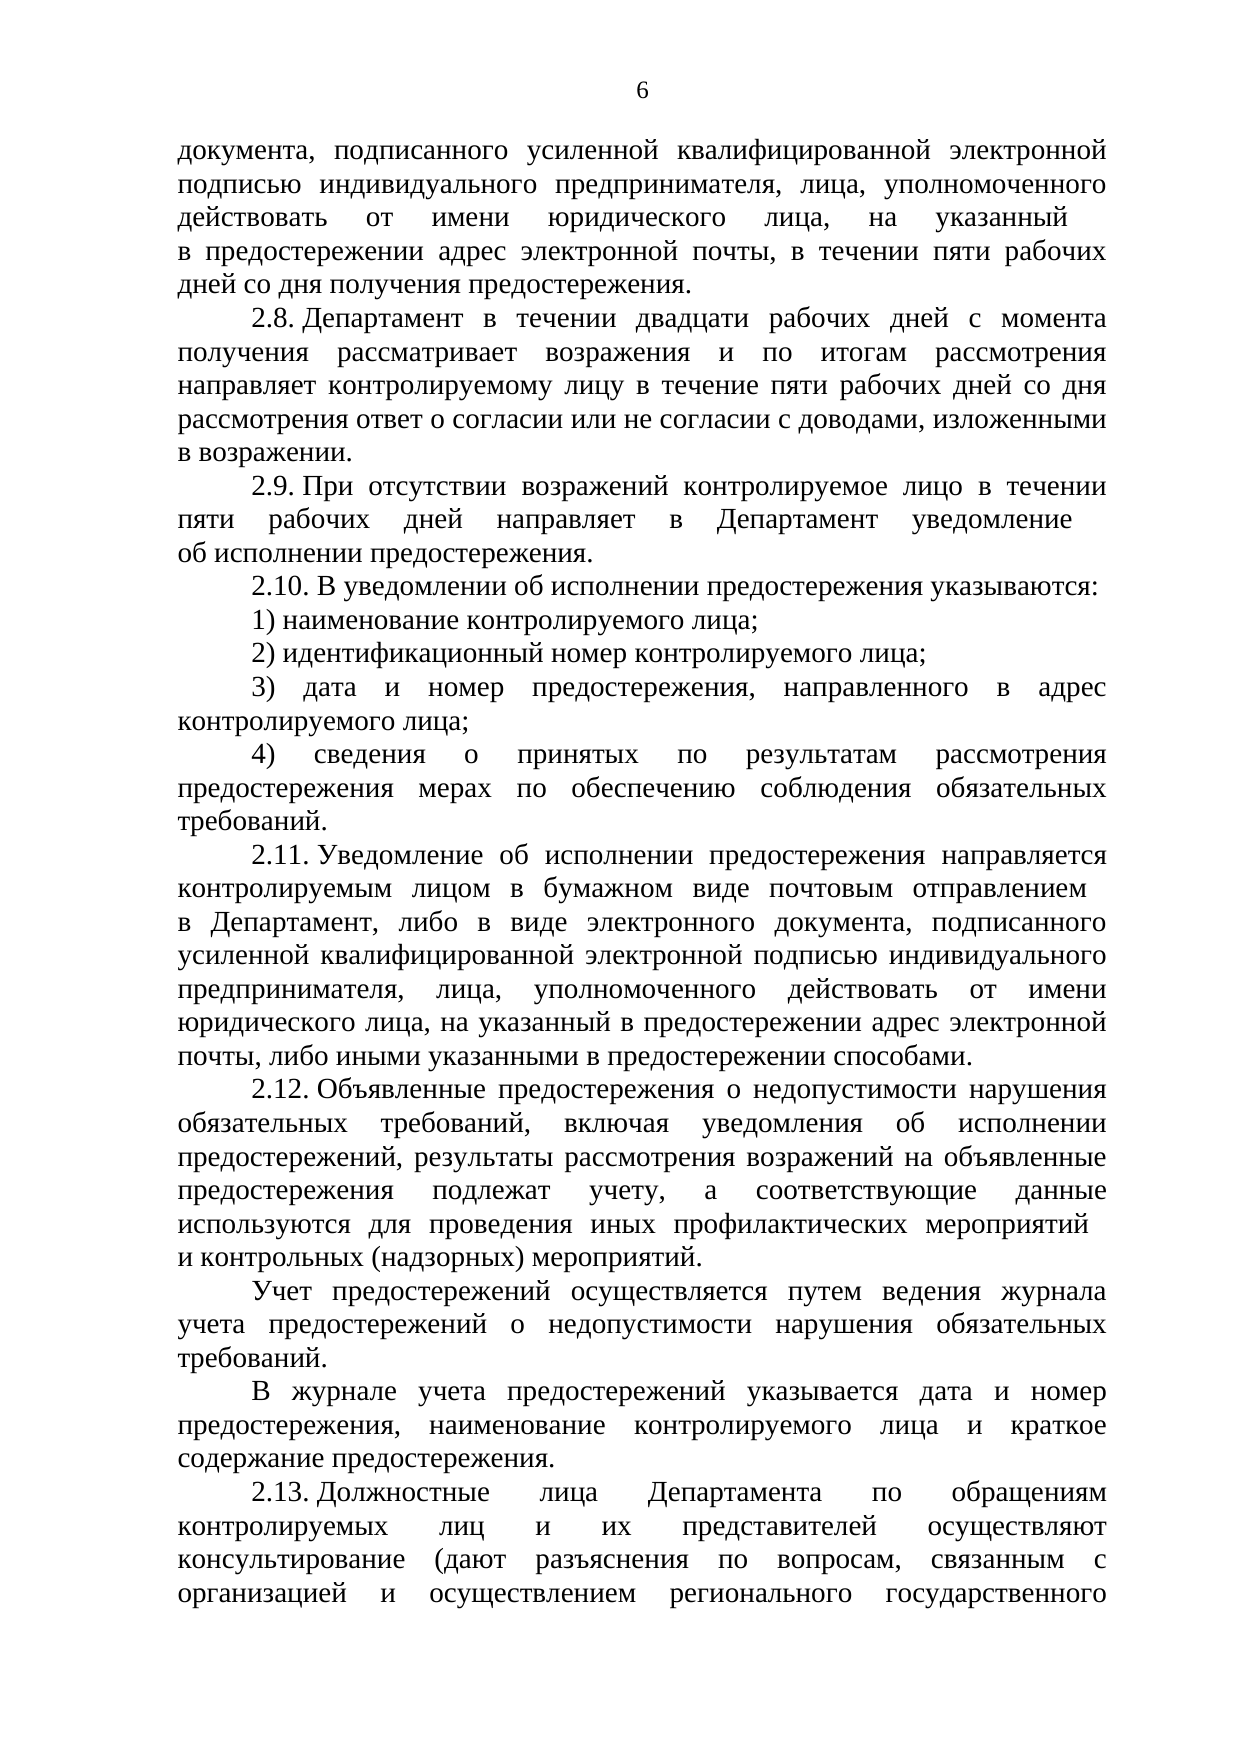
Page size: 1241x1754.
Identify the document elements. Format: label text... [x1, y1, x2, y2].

text 2.11. Уведомление об исполнении предостережения направляется контролируемым лицом в бумажном виде почтовым отправлением в Департамент, либо в виде электронного документа, подписанного усиленной квалифицированной электронной подписью индивидуального предпринимателя, лица, уполномоченного действовать от имени юридического лица, на указанный в предостережении адрес электронной почты, либо иными указанными в предостережении способами. [177, 837, 1107, 1072]
text 2.9. При отсутствии возражений контролируемое лицо в течении пяти рабочих дней направляет в Департамент уведомление об исполнении предостережения. [177, 468, 1107, 568]
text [177, 132, 1107, 300]
text 2) идентификационный номер контролируемого лица; [177, 636, 1107, 669]
text В журнале учета предостережений указывается дата и номер предостережения, наименование контролируемого лица и краткое содержание предостережения. [177, 1373, 1107, 1474]
text 3) дата и номер предостережения, направленного в адрес контролируемого лица; [177, 669, 1107, 736]
text 2.8. Департамент в течении двадцати рабочих дней с момента получения рассматривает возражения и по итогам рассмотрения направляет контролируемому лицу в течение пяти рабочих дней со дня рассмотрения ответ о согласии или не согласии с доводами, изложенными в возражении. [177, 300, 1107, 468]
text 4) сведения о принятых по результатам рассмотрения предостережения мерах по обеспечению соблюдения обязательных требований. [177, 736, 1107, 837]
text Учет предостережений осуществляется путем ведения журнала учета предостережений о недопустимости нарушения обязательных требований. [177, 1273, 1107, 1373]
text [177, 1474, 1107, 1608]
text 2.10. В уведомлении об исполнении предостережения указываются: [177, 568, 1107, 602]
text 2.12. Объявленные предостережения о недопустимости нарушения обязательных требований, включая уведомления об исполнении предостережений, результаты рассмотрения возражений на объявленные предостережения подлежат учету, а соответствующие данные используются для проведения иных профилактических мероприятий и контрольных (надзорных) мероприятий. [177, 1072, 1107, 1273]
text 1) наименование контролируемого лица; [177, 602, 1107, 636]
